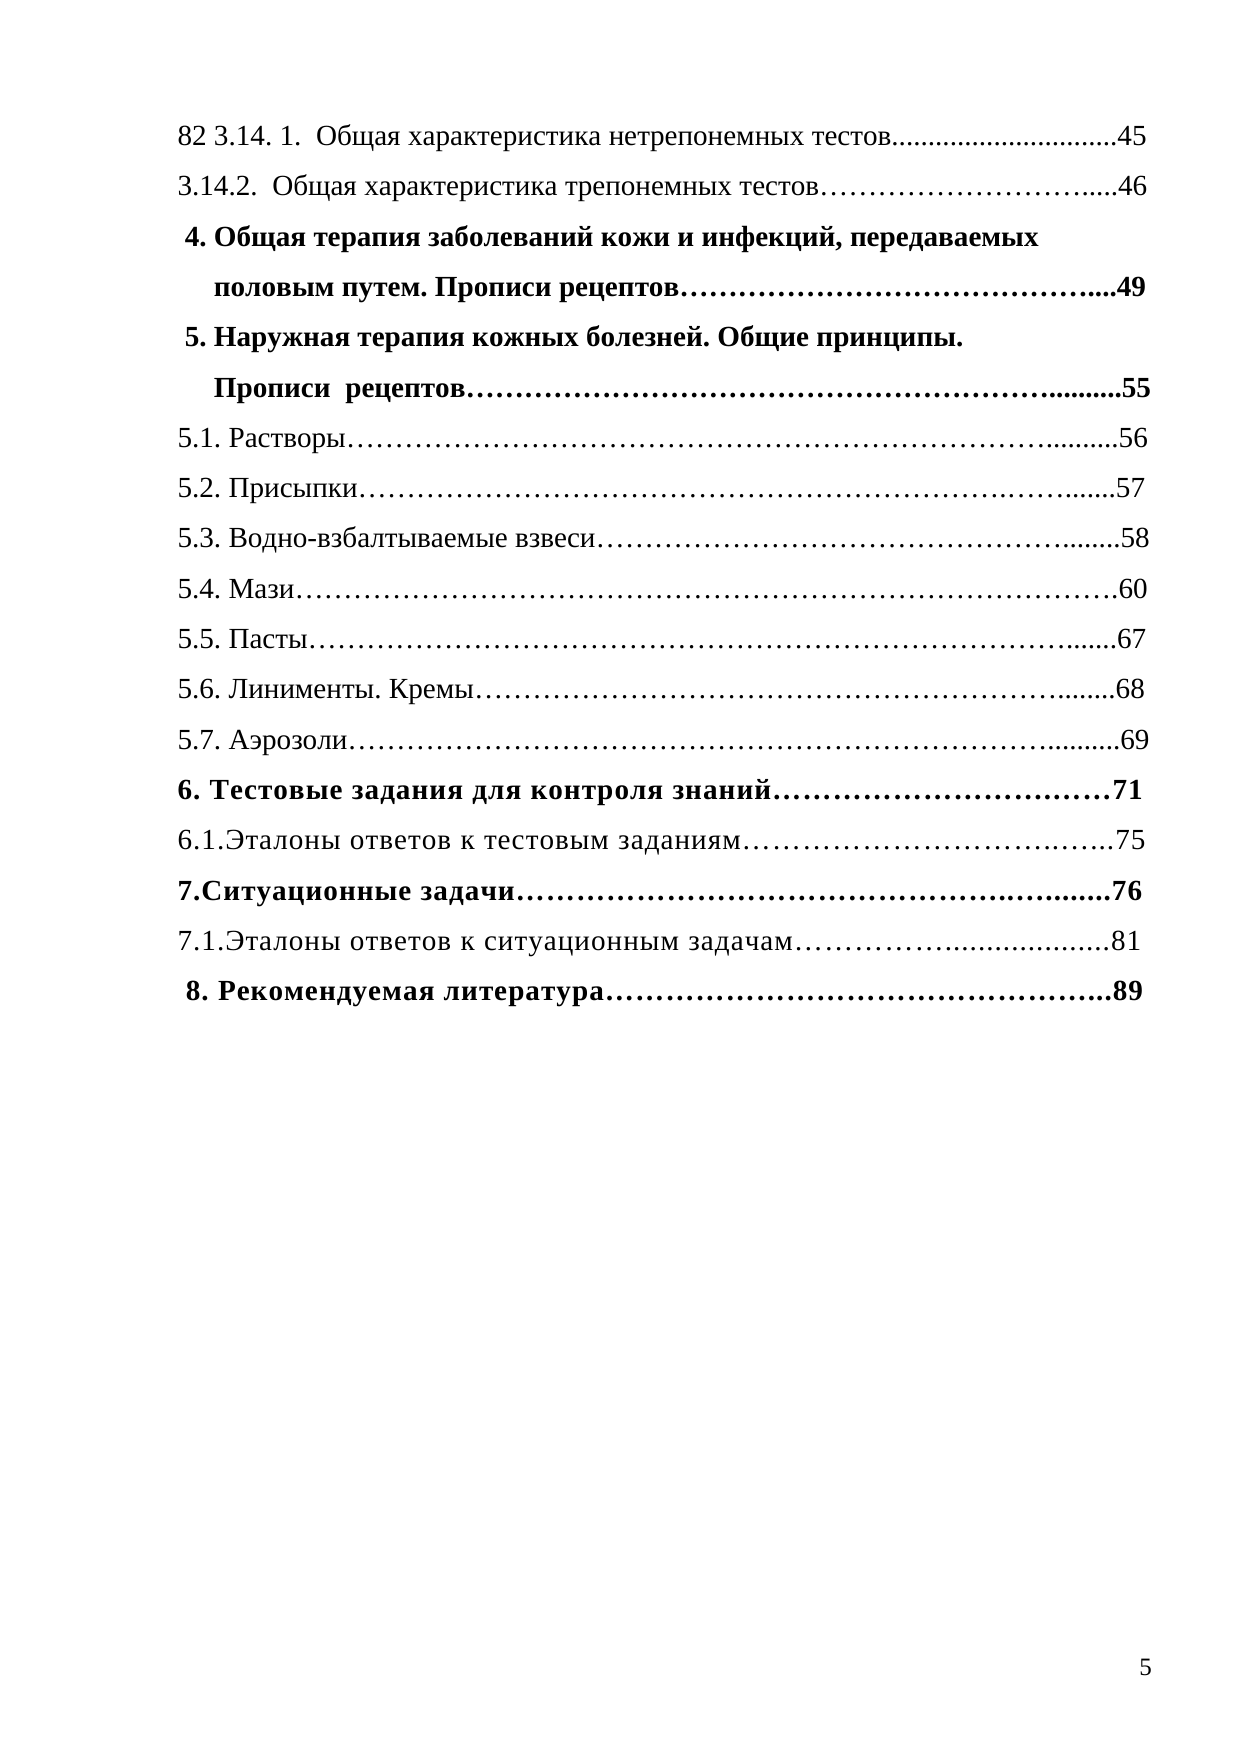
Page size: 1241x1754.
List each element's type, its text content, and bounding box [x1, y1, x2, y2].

text 4. Общая терапия заболеваний кожи и инфекций, передаваемых [177, 219, 1152, 252]
text 5.6. Линименты. Кремы……………………………………………………........68 [177, 672, 1152, 705]
text Прописи рецептов……………………………………………………..........55 [177, 370, 1152, 403]
text половым путем. Прописи рецептов……………………………………....49 [177, 269, 1152, 303]
text 5.2. Присыпки………………………………………………………….…….......57 [177, 470, 1152, 504]
text 5.7. Аэрозоли………………………………………………………………..........69 [177, 722, 1152, 755]
text 5.5. Пасты…………………………………………………………………….......67 [177, 621, 1152, 655]
text 82 3.14. 1. Общая характеристика нетрепонемных тестов...............................45 [177, 118, 1152, 152]
text 5. Наружная терапия кожных болезней. Общие принципы. [177, 319, 1152, 353]
text 5.4. Мази………………………………………………………………………….60 [177, 571, 1152, 604]
text 7.1.Эталоны ответов к ситуационным задачам……………....................81 [177, 923, 1152, 957]
text 3.14.2. Общая характеристика трепонемных тестов……………………….....46 [177, 168, 1152, 202]
text 8. Рекомендуемая литература…………………………………………...89 [177, 973, 1152, 1007]
text 5.3. Водно-взбалтываемые взвеси…………………………………………........58 [177, 521, 1152, 554]
text 6.1.Эталоны ответов к тестовым заданиям…………………………..…...75 [177, 822, 1152, 856]
text 6. Тестовые задания для контроля знаний……………………….……71 [177, 772, 1152, 806]
text 7.Ситуационные задачи…………………………………………..…........76 [177, 873, 1152, 906]
text 5.1. Растворы………………………………………………………………..........56 [177, 420, 1152, 453]
